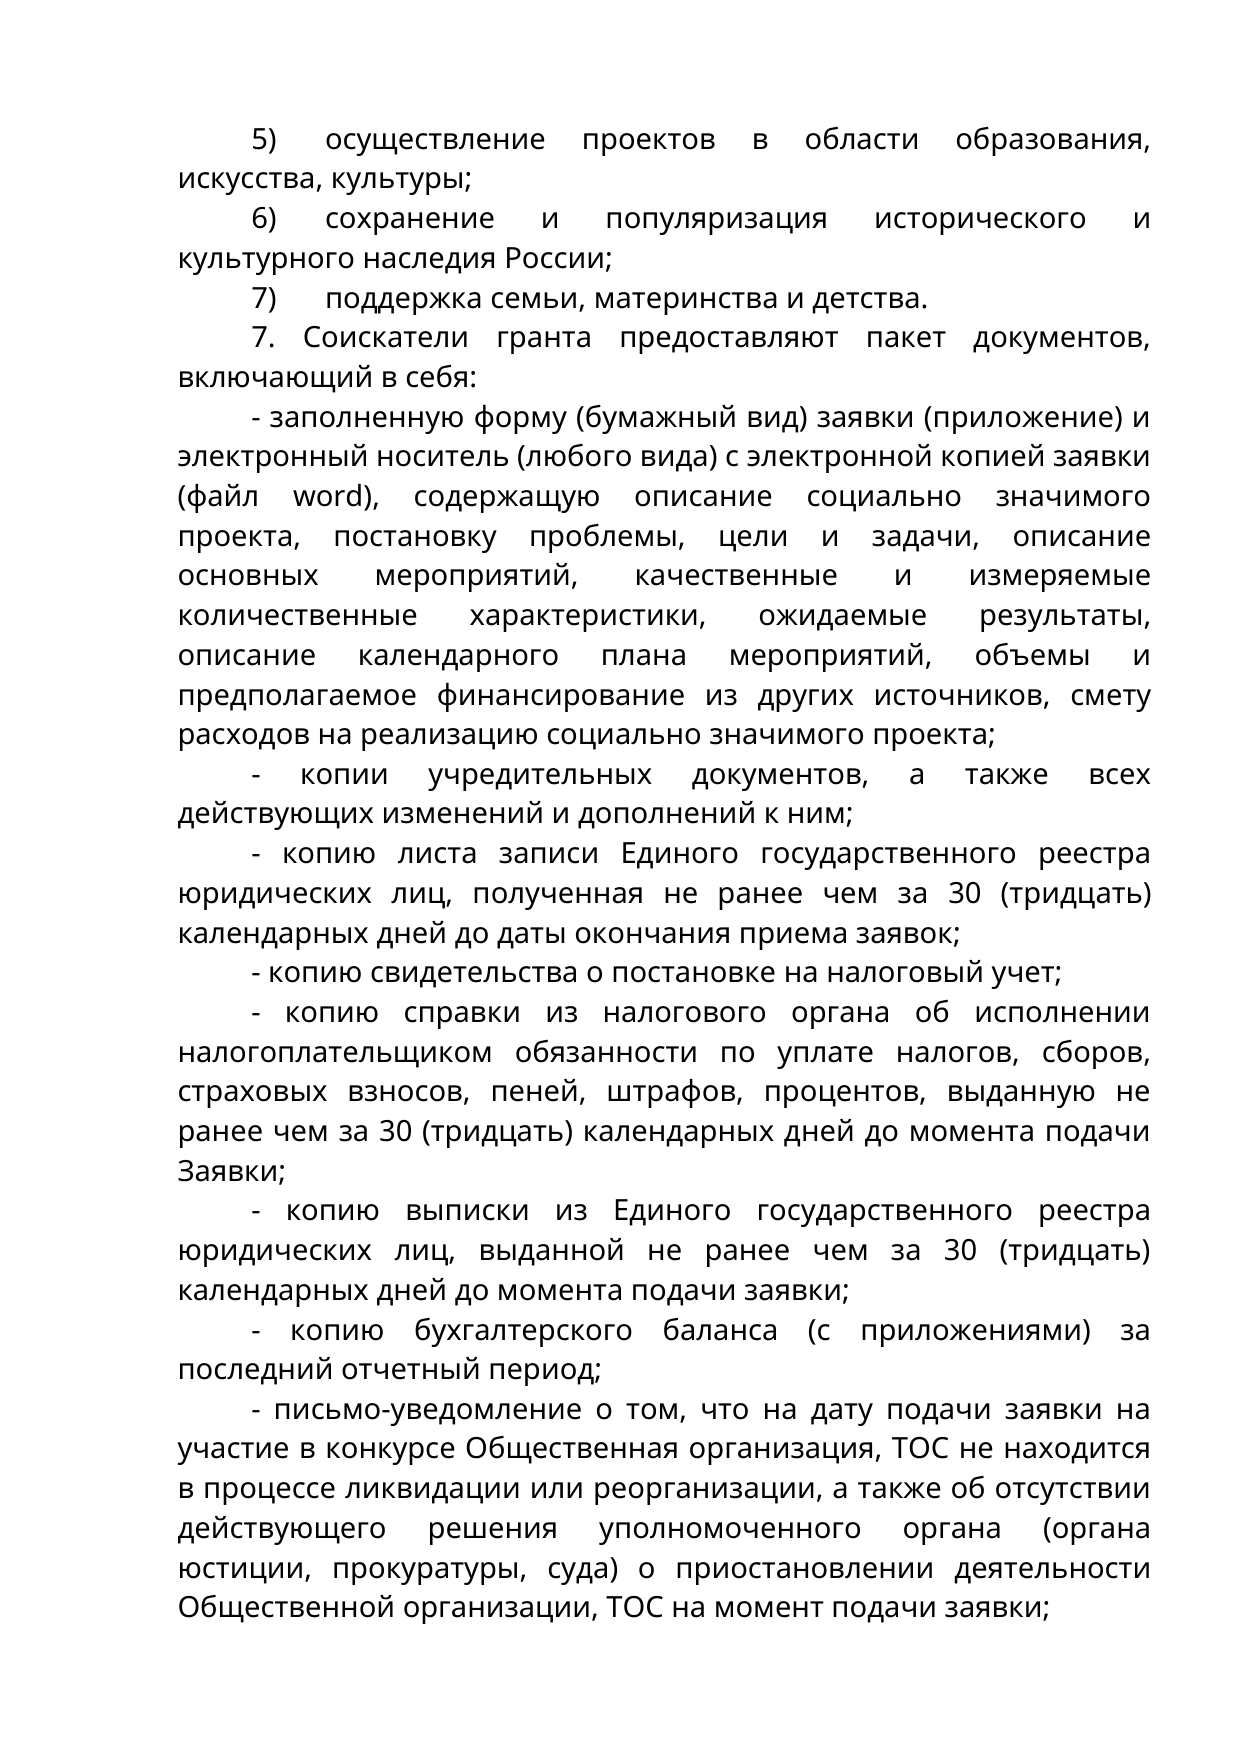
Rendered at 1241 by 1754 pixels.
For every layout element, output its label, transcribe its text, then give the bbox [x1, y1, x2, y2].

text - копию свидетельства о постановке на налоговый учет; [177, 952, 1152, 991]
list поддержка семьи, материнства и детства. [251, 277, 1152, 317]
text - копию справки из налогового органа об исполнении налогоплательщиком обязанности по уплате налогов, сборов, страховых взносов, пеней, штрафов, процентов, выданную не ранее чем за 30 (тридцать) календарных дней до момента подачи Заявки; [177, 991, 1152, 1190]
text - письмо-уведомление о том, что на дату подачи заявки на участие в конкурсе Общественная организация, ТОС не находится в процессе ликвидации или реорганизации, а также об отсутствии действующего решения уполномоченного органа (органа юстиции, прокуратуры, суда) о приостановлении деятельности Общественной организации, ТОС на момент подачи заявки; [177, 1388, 1152, 1626]
text - копии учредительных документов, а также всех действующих изменений и дополнений к ним; [177, 753, 1152, 832]
list сохранение и популяризация исторического и культурного наследия России; [177, 197, 1152, 277]
text - копию выписки из Единого государственного реестра юридических лиц, выданной не ранее чем за 30 (тридцать) календарных дней до момента подачи заявки; [177, 1190, 1152, 1309]
text - заполненную форму (бумажный вид) заявки (приложение) и электронный носитель (любого вида) с электронной копией заявки (файл word), содержащую описание социально значимого проекта, постановку проблемы, цели и задачи, описание основных мероприятий, качественные и измеряемые количественные характеристики, ожидаемые результаты, описание календарного плана мероприятий, объемы и предполагаемое финансирование из других источников, смету расходов на реализацию социально значимого проекта; [177, 396, 1152, 753]
text 7. Соискатели гранта предоставляют пакет документов, включающий в себя: [177, 317, 1152, 396]
text - копию бухгалтерского баланса (с приложениями) за последний отчетный период; [177, 1309, 1152, 1388]
list осуществление проектов в области образования, искусства, культуры; [177, 118, 1152, 197]
text - копию листа записи Единого государственного реестра юридических лиц, полученная не ранее чем за 30 (тридцать) календарных дней до даты окончания приема заявок; [177, 832, 1152, 952]
